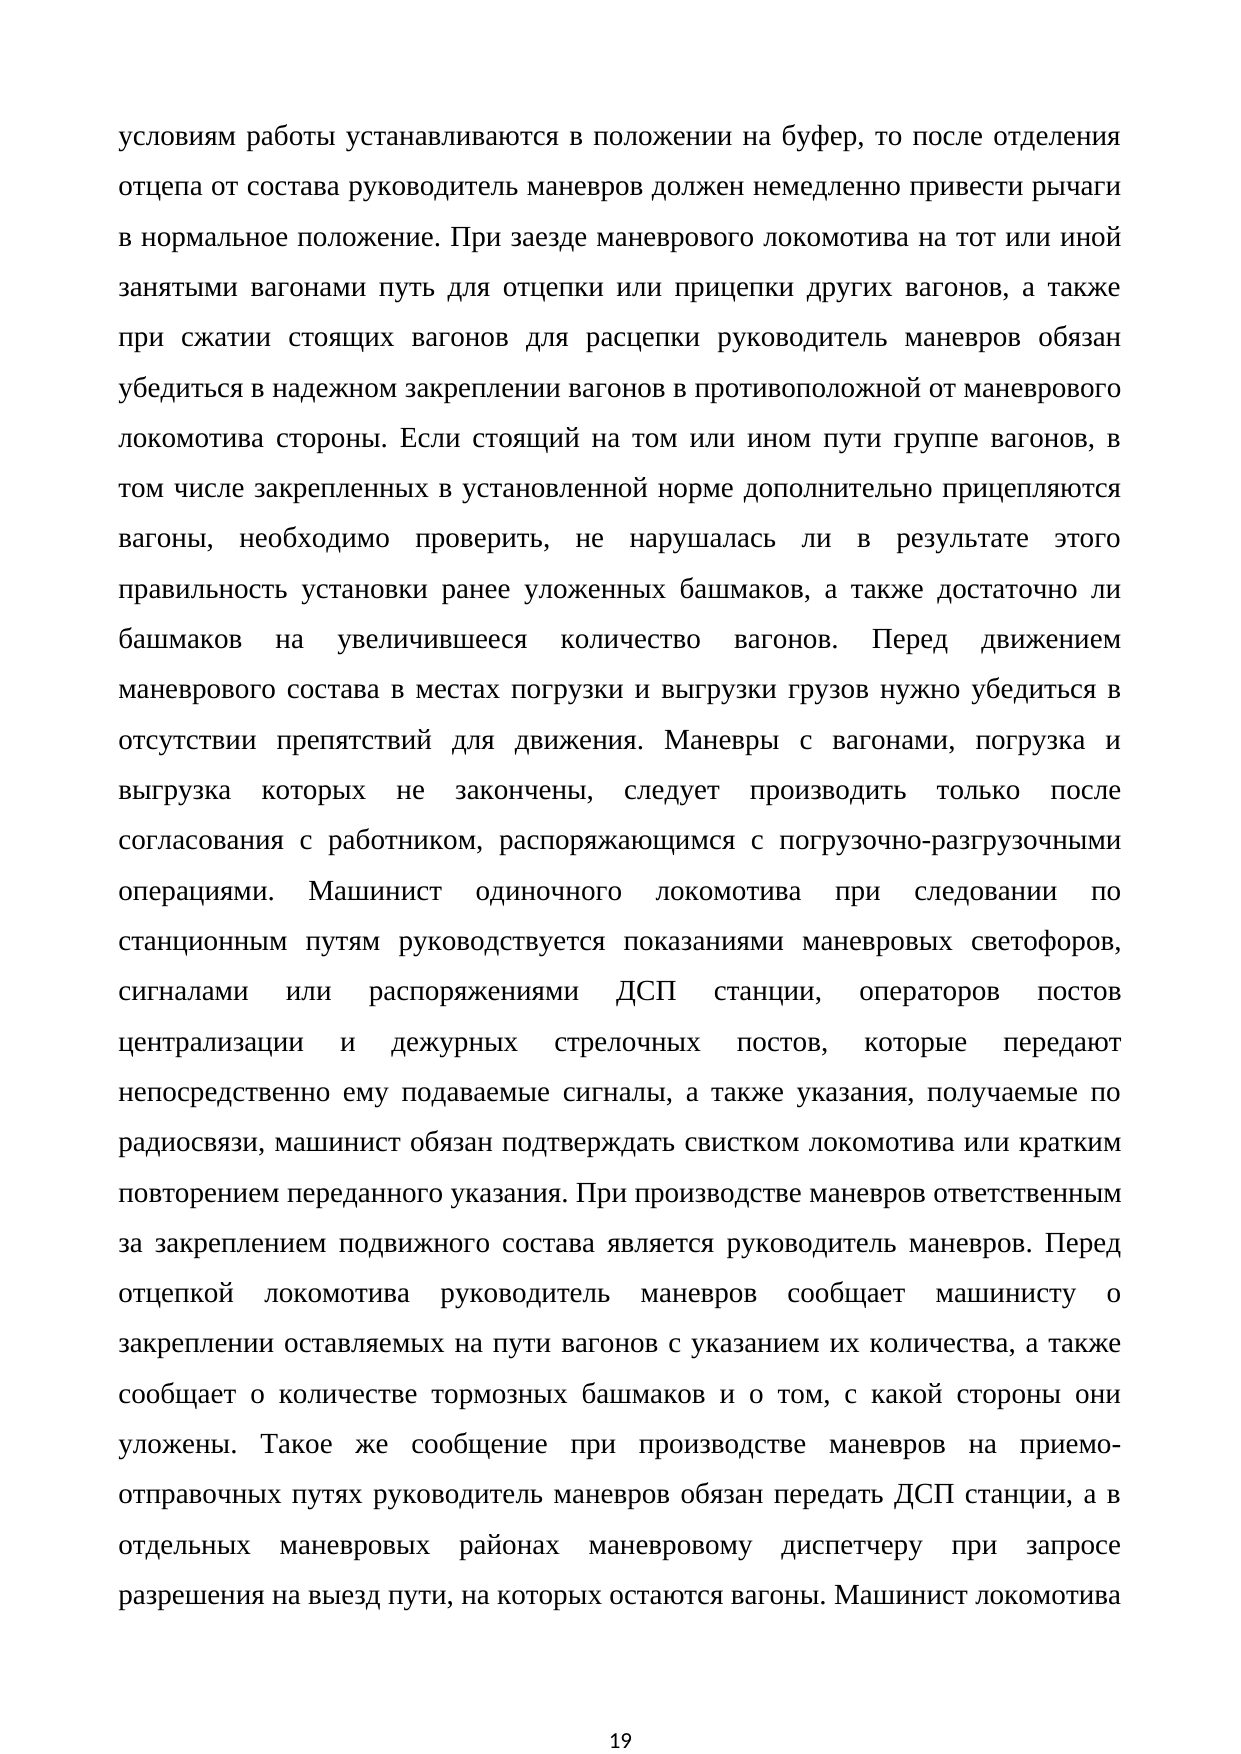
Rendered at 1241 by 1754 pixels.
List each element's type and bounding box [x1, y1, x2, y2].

text [118, 118, 1122, 1611]
